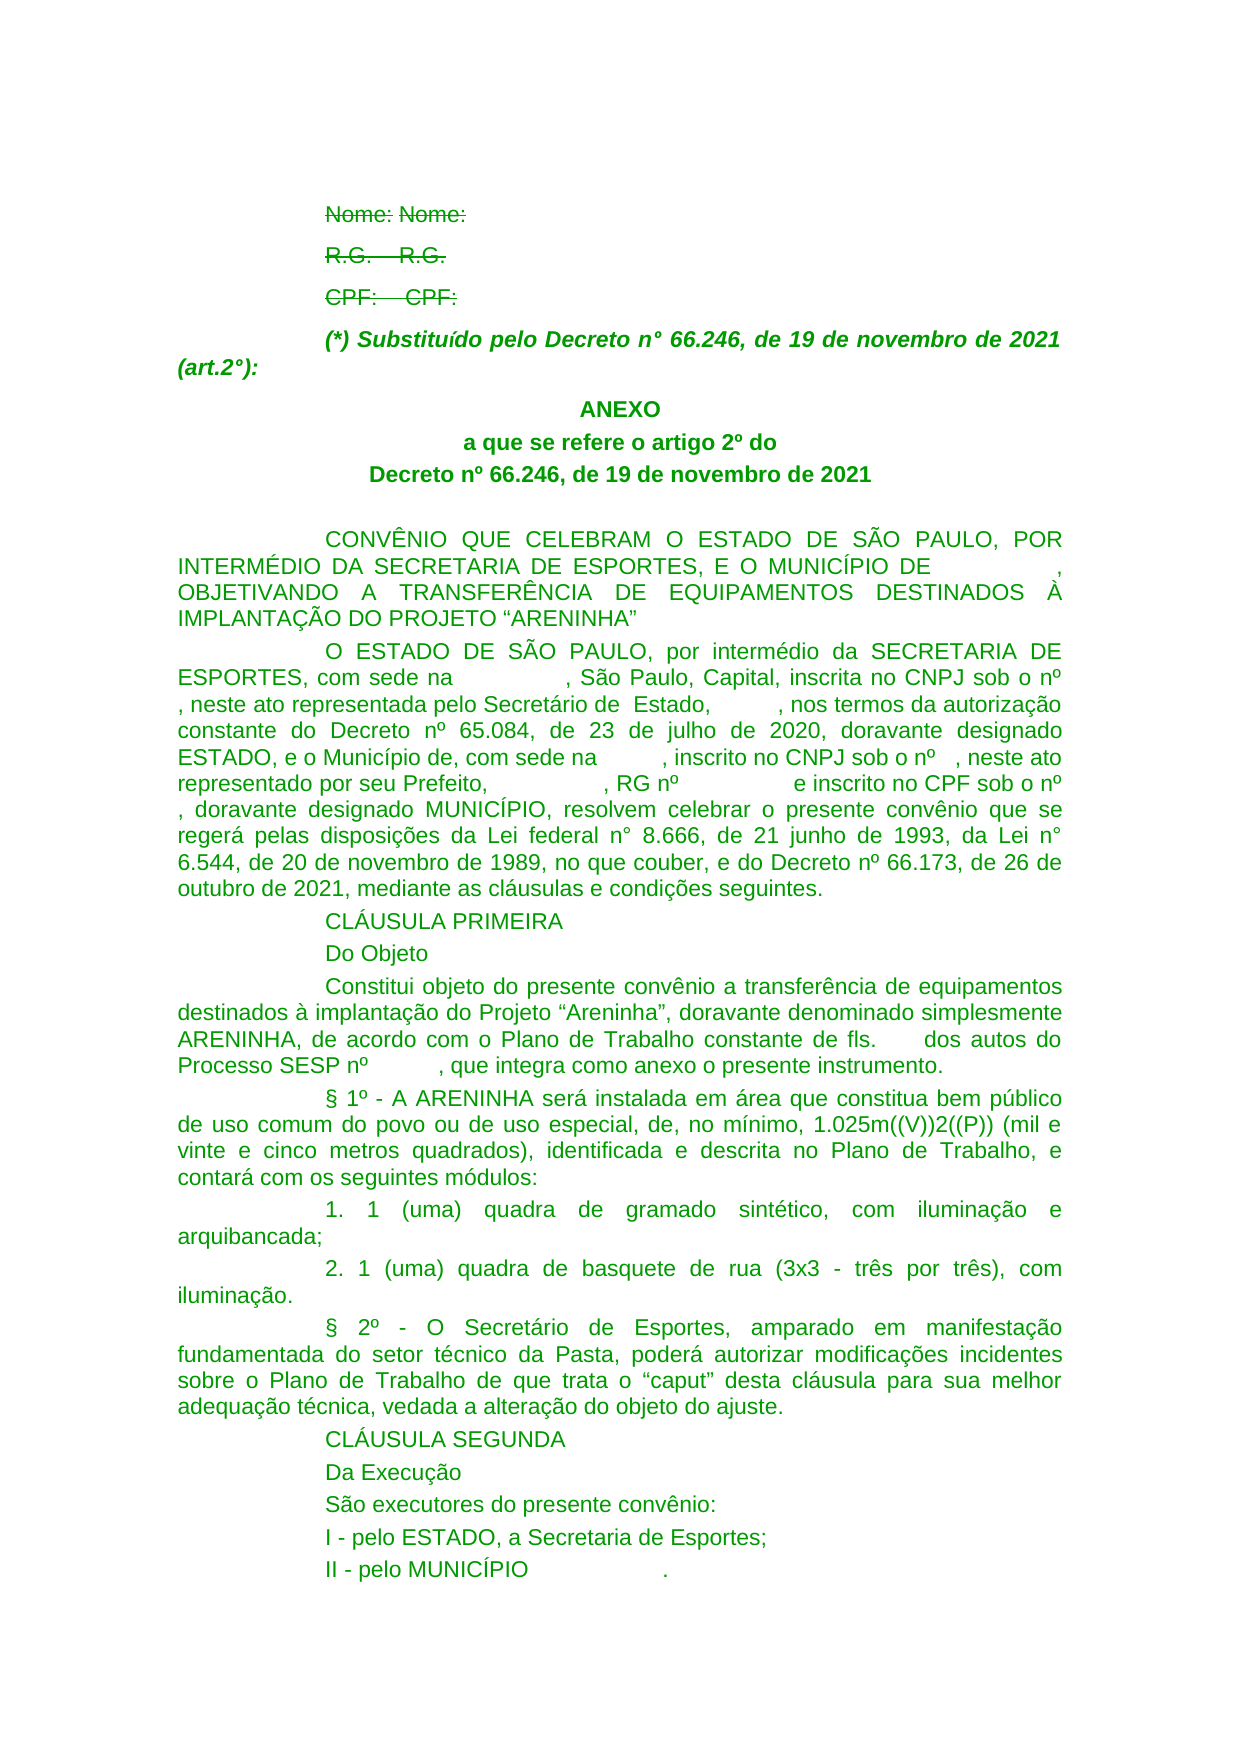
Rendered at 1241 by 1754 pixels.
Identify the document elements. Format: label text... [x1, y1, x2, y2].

text Decreto nº 66.246, de 19 de novembro de 2021 [177, 461, 1063, 487]
text (*) Substituído pelo Decreto nº 66.246, de 19 de novembro de 2021 (art.2º): [177, 325, 1063, 381]
text 2. 1 (uma) quadra de basquete de rua (3x3 - três por três), com iluminação. [177, 1255, 1063, 1308]
text CONVÊNIO QUE CELEBRAM O ESTADO DE SÃO PAULO, POR INTERMÉDIO DA SECRETARIA DE ESPORTES, E O MUNICÍPIO DE , OBJETIVANDO A TRANSFERÊNCIA DE EQUIPAMENTOS DESTINADOS À IMPLANTAÇÃO DO PROJETO “ARENINHA” [177, 526, 1063, 632]
text a que se refere o artigo 2º do [177, 428, 1063, 455]
text São executores do presente convênio: [177, 1491, 1063, 1517]
text II - pelo MUNICÍPIO . [177, 1556, 1063, 1583]
text 1. 1 (uma) quadra de gramado sintético, com iluminação e arquibancada; [177, 1196, 1063, 1249]
text Do Objeto [177, 940, 1063, 967]
text CLÁUSULA SEGUNDA [177, 1426, 1063, 1452]
text CPF: CPF: [177, 283, 1063, 310]
text Constitui objeto do presente convênio a transferência de equipamentos destinados à implantação do Projeto “Areninha”, doravante denominado simplesmente ARENINHA, de acordo com o Plano de Trabalho constante de fls. dos autos do Processo SESP nº , que integra como anexo o presente instrumento. [177, 973, 1063, 1078]
text Da Execução [177, 1458, 1063, 1485]
text § 2º - O Secretário de Esportes, amparado em manifestação fundamentada do setor técnico da Pasta, poderá autorizar modificações incidentes sobre o Plano de Trabalho de que trata o “caput” desta cláusula para sua melhor adequação técnica, vedada a alteração do objeto do ajuste. [177, 1314, 1063, 1420]
text § 1º - A ARENINHA será instalada em área que constitua bem público de uso comum do povo ou de uso especial, de, no mínimo, 1.025m((V))2((P)) (mil e vinte e cinco metros quadrados), identificada e descrita no Plano de Trabalho, e contará com os seguintes módulos: [177, 1085, 1063, 1190]
text I - pelo ESTADO, a Secretaria de Esportes; [177, 1524, 1063, 1550]
text ANEXO [177, 396, 1063, 422]
text CLÁUSULA PRIMEIRA [177, 908, 1063, 934]
text R.G. R.G. [177, 242, 1063, 268]
text O ESTADO DE SÃO PAULO, por intermédio da SECRETARIA DE ESPORTES, com sede na , São Paulo, Capital, inscrita no CNPJ sob o nº , neste ato representada pelo Secretário de Estado, , nos termos da autorização constante do Decreto nº 65.084, de 23 de julho de 2020, doravante designado ESTADO, e o Município de, com sede na , inscrito no CNPJ sob o nº , neste ato representado por seu Prefeito, , RG nº e inscrito no CPF sob o nº , doravante designado MUNICÍPIO, resolvem celebrar o presente convênio que se regerá pelas disposições da Lei federal n° 8.666, de 21 junho de 1993, da Lei n° 6.544, de 20 de novembro de 1989, no que couber, e do Decreto nº 66.173, de 26 de outubro de 2021, mediante as cláusulas e condições seguintes. [177, 638, 1063, 902]
text Nome: Nome: [177, 201, 1063, 227]
